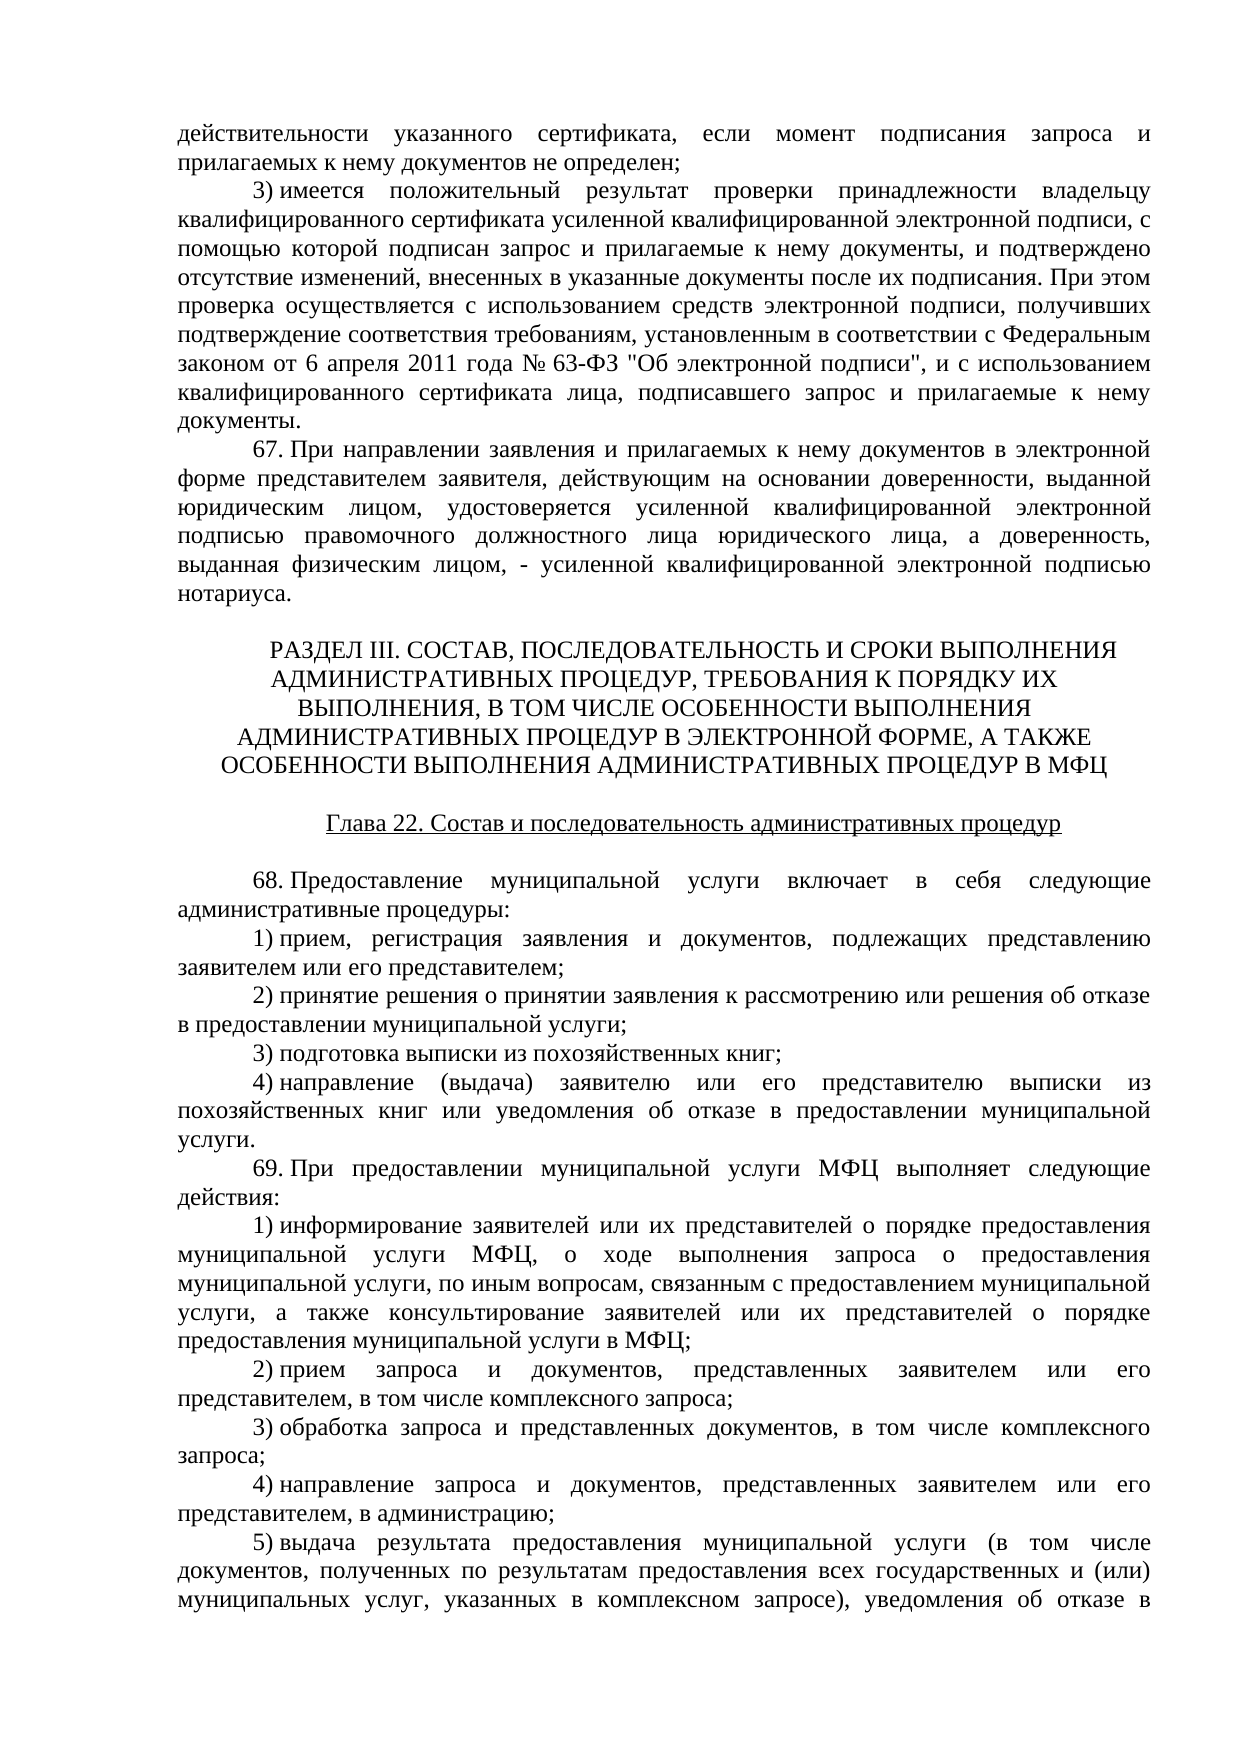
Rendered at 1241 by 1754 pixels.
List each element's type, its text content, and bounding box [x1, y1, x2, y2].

text 4) направление (выдача) заявителю или его представителю выписки из похозяйственных книг или уведомления об отказе в предоставлении муниципальной услуги. [177, 1067, 1152, 1153]
text РАЗДЕЛ III. СОСТАВ, ПОСЛЕДОВАТЕЛЬНОСТЬ И СРОКИ ВЫПОЛНЕНИЯ АДМИНИСТРАТИВНЫХ ПРОЦЕДУР, ТРЕБОВАНИЯ К ПОРЯДКУ ИХ ВЫПОЛНЕНИЯ, В ТОМ ЧИСЛЕ ОСОБЕННОСТИ ВЫПОЛНЕНИЯ АДМИНИСТРАТИВНЫХ ПРОЦЕДУР В ЭЛЕКТРОННОЙ ФОРМЕ, А ТАКЖЕ ОСОБЕННОСТИ ВЫПОЛНЕНИЯ АДМИНИСТРАТИВНЫХ ПРОЦЕДУР В МФЦ [177, 636, 1152, 779]
text 1) информирование заявителей или их представителей о порядке предоставления муниципальной услуги МФЦ, о ходе выполнения запроса о предоставления муниципальной услуги, по иным вопросам, связанным с предоставлением муниципальной услуги, а также консультирование заявителей или их представителей о порядке предоставления муниципальной услуги в МФЦ; [177, 1211, 1152, 1354]
text 3) обработка запроса и представленных документов, в том числе комплексного запроса; [177, 1412, 1152, 1469]
text 3) имеется положительный результат проверки принадлежности владельцу квалифицированного сертификата усиленной квалифицированной электронной подписи, с помощью которой подписан запрос и прилагаемые к нему документы, и подтверждено отсутствие изменений, внесенных в указанные документы после их подписания. При этом проверка осуществляется с использованием средств электронной подписи, получивших подтверждение соответствия требованиям, установленным в соответствии с Федеральным законом от 6 апреля 2011 года № 63-ФЗ "Об электронной подписи", и с использованием квалифицированного сертификата лица, подписавшего запрос и прилагаемые к нему документы. [177, 176, 1152, 434]
text 2) прием запроса и документов, представленных заявителем или его представителем, в том числе комплексного запроса; [177, 1354, 1152, 1412]
text 4) направление запроса и документов, представленных заявителем или его представителем, в администрацию; [177, 1469, 1152, 1527]
text 2) принятие решения о принятии заявления к рассмотрению или решения об отказе в предоставлении муниципальной услуги; [177, 981, 1152, 1038]
text 3) подготовка выписки из похозяйственных книг; [177, 1038, 1152, 1067]
text 68. Предоставление муниципальной услуги включает в себя следующие административные процедуры: [177, 866, 1152, 923]
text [177, 118, 1152, 176]
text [177, 1527, 1152, 1613]
text 69. При предоставлении муниципальной услуги МФЦ выполняет следующие действия: [177, 1153, 1152, 1211]
text Глава 22. Состав и последовательность административных процедур [177, 808, 1152, 837]
text 1) прием, регистрация заявления и документов, подлежащих представлению заявителем или его представителем; [177, 923, 1152, 981]
text 67. При направлении заявления и прилагаемых к нему документов в электронной форме представителем заявителя, действующим на основании доверенности, выданной юридическим лицом, удостоверяется усиленной квалифицированной электронной подписью правомочного должностного лица юридического лица, а доверенность, выданная физическим лицом, - усиленной квалифицированной электронной подписью нотариуса. [177, 434, 1152, 607]
